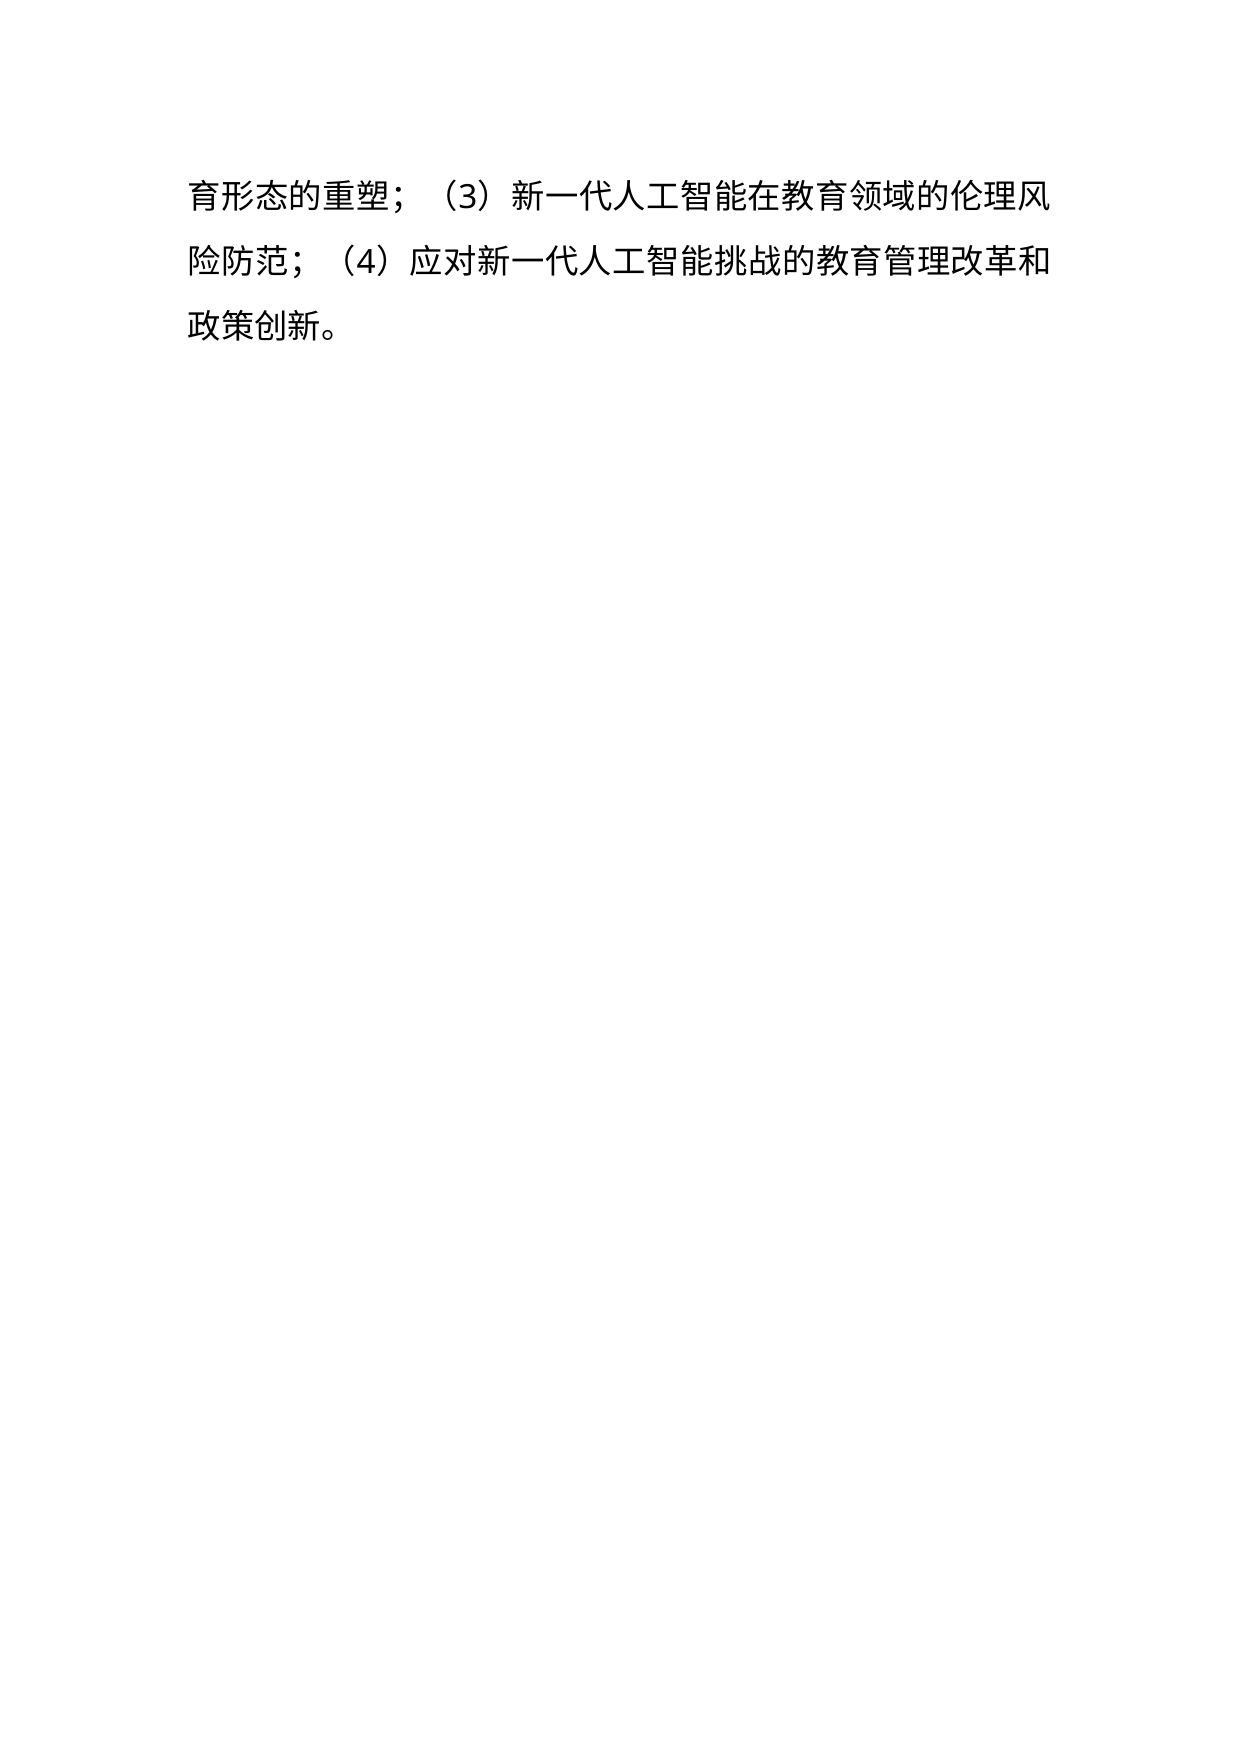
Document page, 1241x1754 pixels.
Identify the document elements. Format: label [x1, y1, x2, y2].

text [187, 162, 1053, 357]
